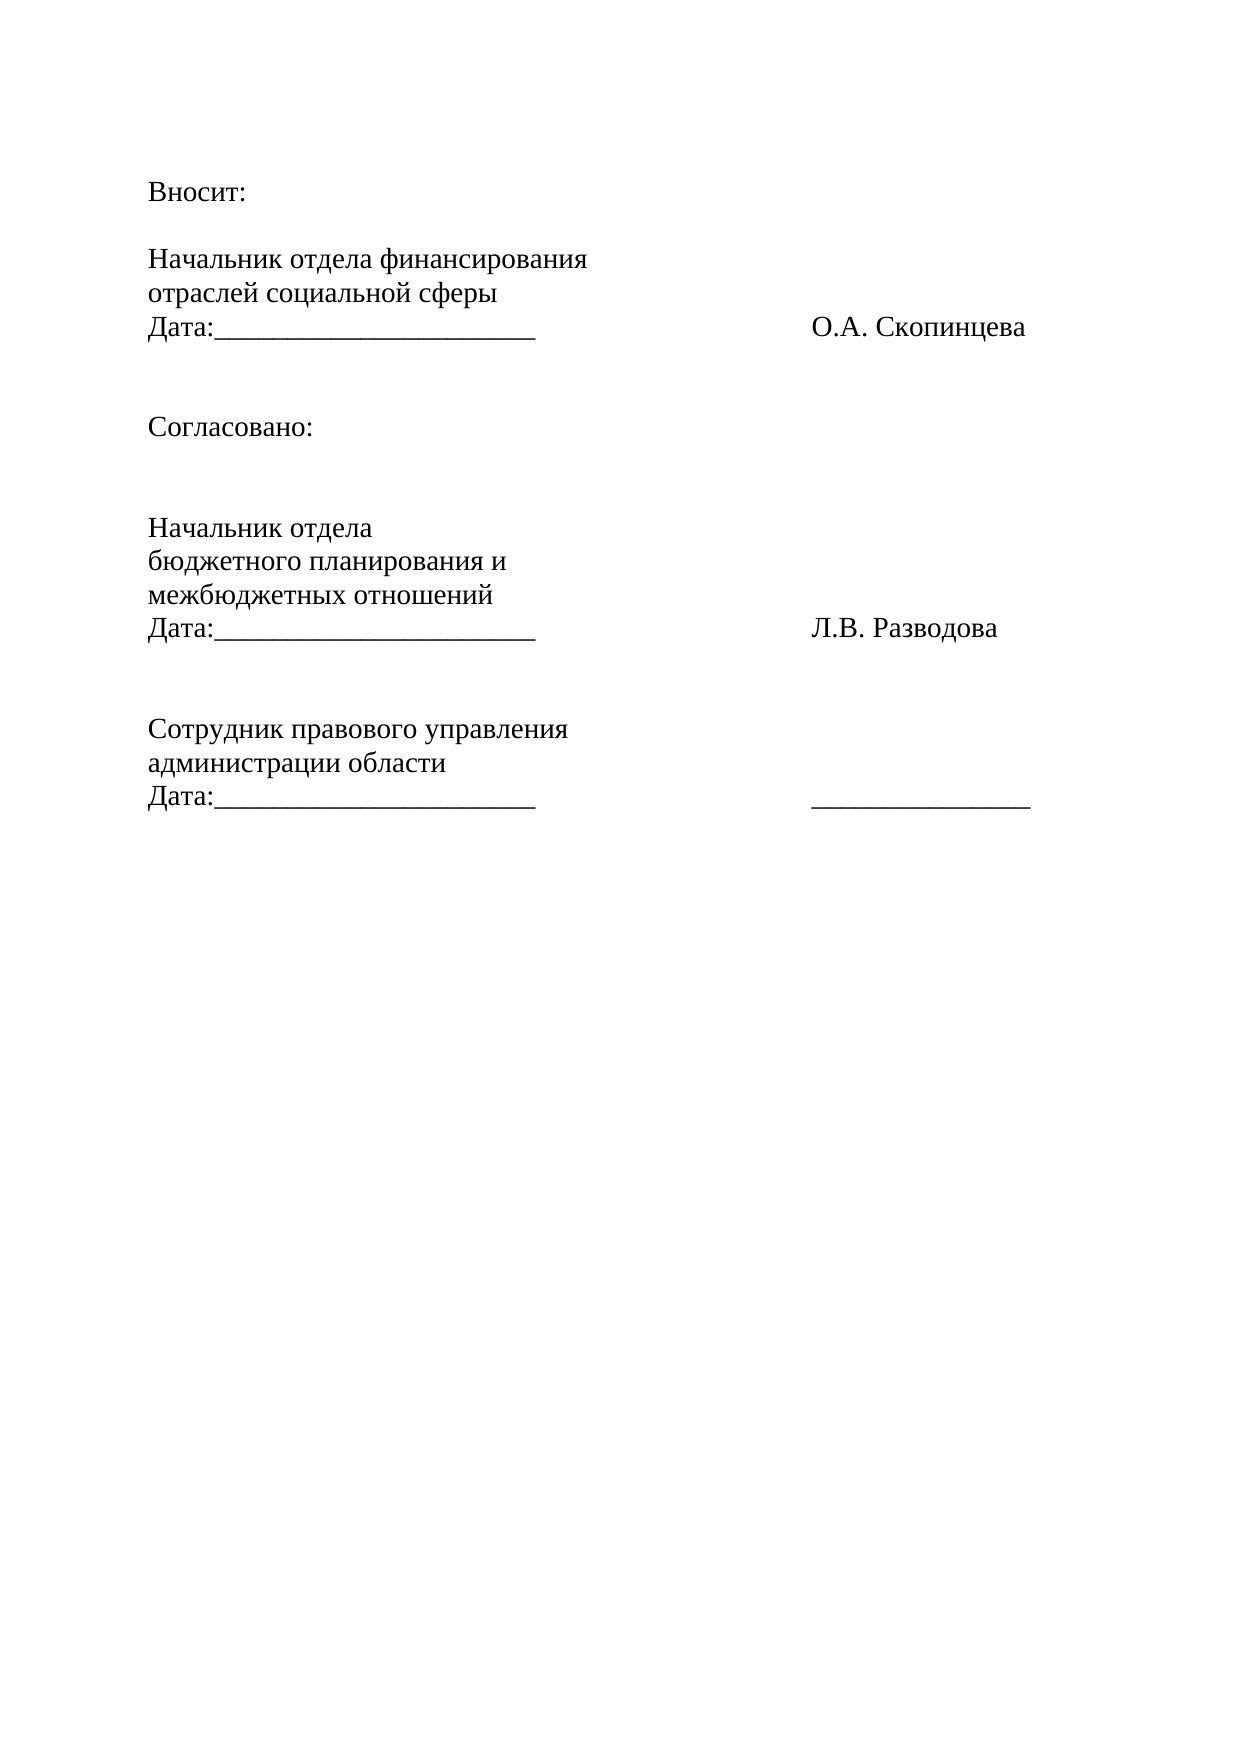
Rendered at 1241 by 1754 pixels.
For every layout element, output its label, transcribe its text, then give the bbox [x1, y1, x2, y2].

text Сотрудник правового управления [148, 711, 1092, 745]
text Дата:______________________ _______________ [148, 778, 1092, 812]
text отраслей социальной сферы [148, 275, 1092, 309]
text Согласовано: [148, 409, 1092, 443]
text Дата:______________________ Л.В. Разводова [148, 611, 1092, 644]
text межбюджетных отношений [148, 577, 1092, 611]
text Дата:______________________ О.А. Скопинцева [148, 309, 1092, 342]
text администрации области [148, 745, 1092, 778]
text Начальник отдела финансирования [148, 242, 1092, 275]
text Вносит: [148, 174, 1092, 208]
text бюджетного планирования и [148, 543, 1092, 577]
text Начальник отдела [148, 510, 1092, 543]
